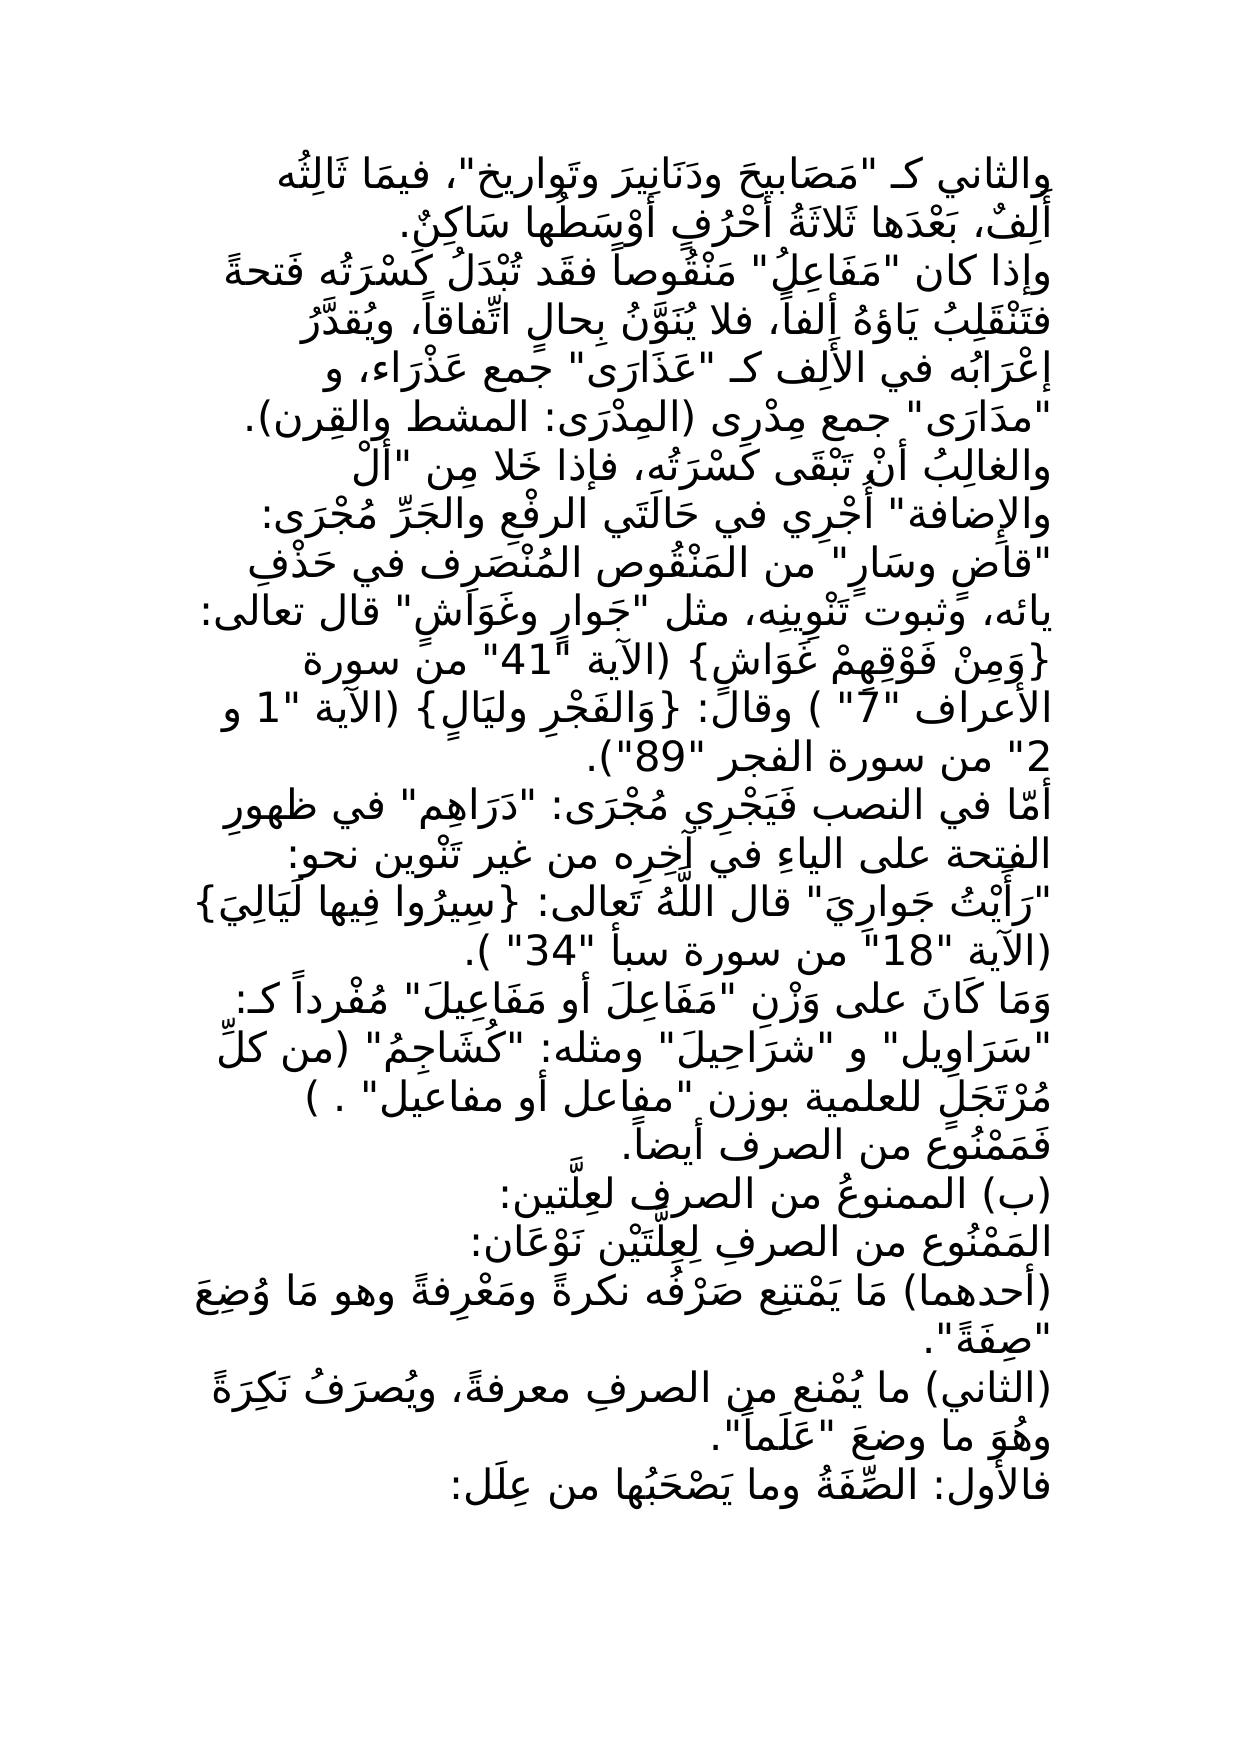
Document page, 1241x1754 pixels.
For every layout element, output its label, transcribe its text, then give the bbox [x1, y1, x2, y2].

text أمّا في النصب فَيَجْرِي مُجْرَى: "دَرَاهِم" في ظهورِ الفتحة على الياءِ في آخِرِه من غير تَنْوين نحو: "رَأَيْتُ جَوارِيَ" قال اللَّهُ تَعالى: {سِيرُوا فِيها لَيَالِيَ} (الآية "18" من سورة سبأ "34" ). [187, 781, 1053, 975]
text والغالِبُ أنْ تَبْقَى كَسْرَتُه، فإذا خَلا مِن "ألْ والإِضافة" أُجْرِي في حَالَتَي الرفْعِ والجَرِّ مُجْرَى: "قاضٍ وسَارٍ" من المَنْقُوص المُنْصَرِف في حَذْفِ يائه، وثبوت تَنْوِينِه، مثل "جَوارٍ وغَوَاشٍ" قال تعالى: {وَمِنْ فَوْقِهِمْ غَوَاشٍ} (الآية "41" من سورة الأعراف "7" ) وقال: {وَالفَجْرِ وليَالٍ} (الآية "1 و 2" من سورة الفجر "89"). [187, 441, 1053, 781]
text المَمْنُوع من الصرفِ لِعِلَّتَيْن نَوْعَان: [187, 1218, 1053, 1266]
text وإذا كان "مَفَاعِلُ" مَنْقُوصاً فقَد تُبْدَلُ كَسْرَتُه فَتحةً فتَنْقَلِبُ يَاؤهُ ألفاً، فلا يُنَوَّنُ بِحالٍ اتِّفاقاً، ويُقدَّرُ إعْرَابُه في الأَلِف كـ "عَذَارَى" جمع عَذْرَاء، و "مدَارَى" جمع مِدْرى (المِدْرَى: المشط والقِرن). [187, 247, 1053, 441]
text فالأول: الصِّفَةُ وما يَصْحَبُها من عِلَل: [187, 1461, 1053, 1509]
text (الثاني) ما يُمْنع من الصرفِ معرفةً، ويُصرَفُ نَكِرَةً وهُوَ ما وضعَ "عَلَماً". [187, 1363, 1053, 1461]
text (ب) الممنوعُ من الصرف لعِلَّتين: [187, 1169, 1053, 1218]
text والثاني كـ "مَصَابيحَ ودَنَانِيرَ وتَواريخ"، فيمَا ثَالِثُه أَلِفٌ، بَعْدَها ثَلاثَةُ أحْرُفٍ أوْسَطُها سَاكِنٌ. [187, 150, 1053, 247]
text (أحدهما) مَا يَمْتنِع صَرْفُه نكرةً ومَعْرِفةً وهو مَا وُضِعَ "صِفَةً". [187, 1266, 1053, 1363]
text وَمَا كَانَ على وَزْنِ "مَفَاعِلَ أو مَفَاعِيلَ" مُفْرداً كـ: "سَرَاوِيل" و "شرَاحِيلَ" ومثله: "كُشَاجِمُ" (من كلِّ مُرْتَجَلٍ للعلمية بوزن "مفاعل أو مفاعيل" . ) فَمَمْنُوع من الصرف أيضاً. [187, 975, 1053, 1169]
